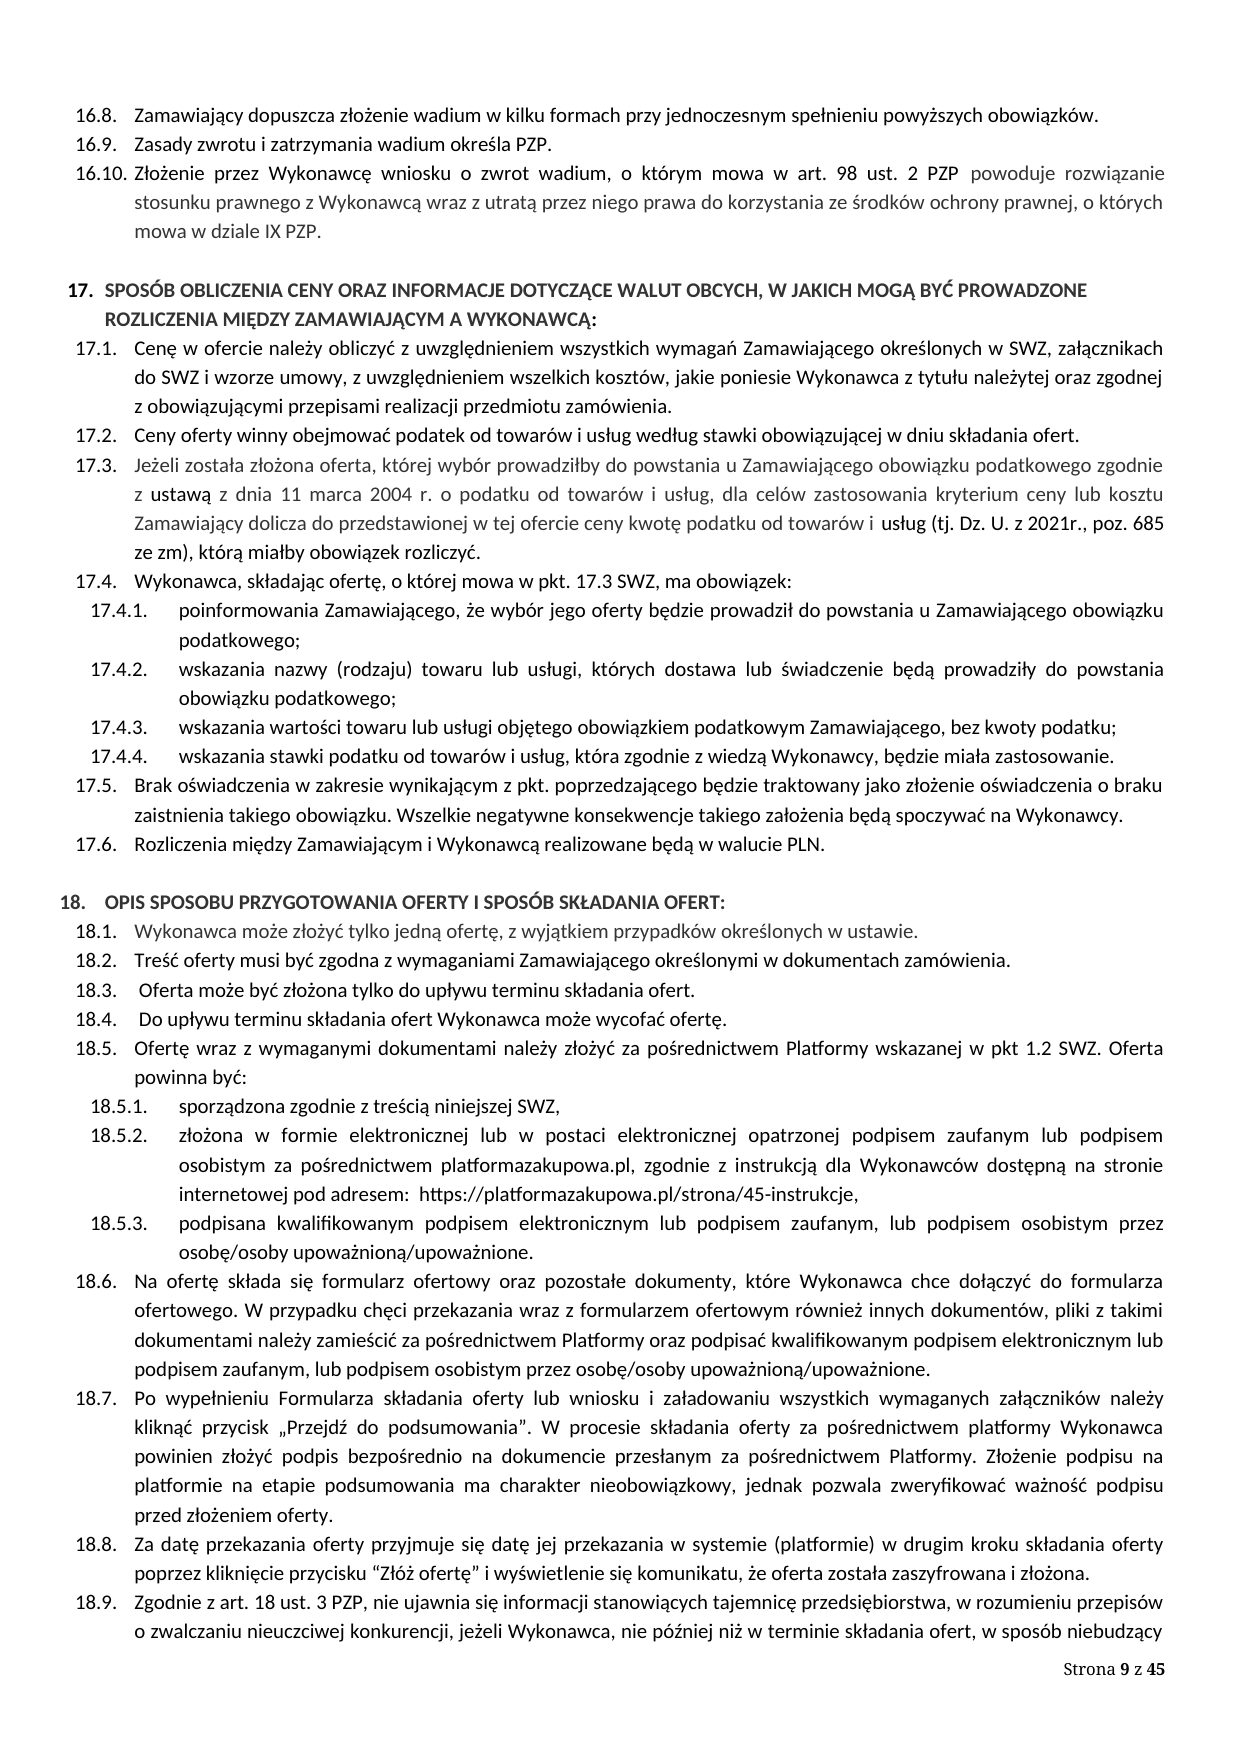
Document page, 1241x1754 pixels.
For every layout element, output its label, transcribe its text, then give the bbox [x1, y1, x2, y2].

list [75, 1589, 1165, 1644]
list Na ofertę składa się formularz ofertowy oraz pozostałe dokumenty, które Wykonawca chce dołączyć do formularza ofertowego. W przypadku chęci przekazania wraz z formularzem ofertowym również innych dokumentów, pliki z takimi dokumentami należy zamieścić za pośrednictwem Platformy oraz podpisać kwalifikowanym podpisem elektronicznym lub podpisem zaufanym, lub podpisem osobistym przez osobę/osoby upoważnioną/upoważnione. [75, 1268, 1165, 1381]
list Zasady zwrotu i zatrzymania wadium określa PZP. [75, 131, 1165, 156]
list Wykonawca, składając ofertę, o której mowa w pkt. 17.3 SWZ, ma obowiązek: [75, 568, 1165, 594]
list wskazania stawki podatku od towarów i usług, która zgodnie z wiedzą Wykonawcy, będzie miała zastosowanie. [90, 743, 1165, 769]
list złożona w formie elektronicznej lub w postaci elektronicznej opatrzonej podpisem zaufanym lub podpisem osobistym za pośrednictwem platformazakupowa.pl, zgodnie z instrukcją dla Wykonawców dostępną na stronie internetowej pod adresem: https://platformazakupowa.pl/strona/45-instrukcje, [90, 1123, 1165, 1206]
list Ofertę wraz z wymaganymi dokumentami należy złożyć za pośrednictwem Platformy wskazanej w pkt 1.2 SWZ. Oferta powinna być: [75, 1035, 1165, 1090]
list poinformowania Zamawiającego, że wybór jego oferty będzie prowadził do powstania u Zamawiającego obowiązku podatkowego; [90, 598, 1165, 652]
list Wykonawca może złożyć tylko jedną ofertę, z wyjątkiem przypadków określonych w ustawie. [75, 918, 1165, 944]
list wskazania nazwy (rodzaju) towaru lub usługi, których dostawa lub świadczenie będą prowadziły do powstania obowiązku podatkowego; [90, 656, 1165, 711]
list SPOSÓB OBLICZENIA CENY ORAZ INFORMACJE DOTYCZĄCE WALUT OBCYCH, W JAKICH MOGĄ BYĆ PROWADZONE ROZLICZENIA MIĘDZY ZAMAWIAJĄCYM A WYKONAWCĄ: [67, 277, 1165, 331]
list Za datę przekazania oferty przyjmuje się datę jej przekazania w systemie (platformie) w drugim kroku składania oferty poprzez kliknięcie przycisku “Złóż ofertę” i wyświetlenie się komunikatu, że oferta została zaszyfrowana i złożona. [75, 1531, 1165, 1586]
list Do upływu terminu składania ofert Wykonawca może wycofać ofertę. [75, 1006, 1165, 1031]
list wskazania wartości towaru lub usługi objętego obowiązkiem podatkowym Zamawiającego, bez kwoty podatku; [90, 714, 1165, 740]
list Ceny oferty winny obejmować podatek od towarów i usług według stawki obowiązującej w dniu składania ofert. [75, 423, 1165, 448]
list Oferta może być złożona tylko do upływu terminu składania ofert. [75, 977, 1165, 1002]
list Złożenie przez Wykonawcę wniosku o zwrot wadium, o którym mowa w art. 98 ust. 2 PZP powoduje rozwiązanie stosunku prawnego z Wykonawcą wraz z utratą przez niego prawa do korzystania ze środków ochrony prawnej, o których mowa w dziale IX PZP. [75, 160, 1165, 244]
list podpisana kwalifikowanym podpisem elektronicznym lub podpisem zaufanym, lub podpisem osobistym przez osobę/osoby upoważnioną/upoważnione. [90, 1210, 1165, 1265]
list Rozliczenia między Zamawiającym i Wykonawcą realizowane będą w walucie PLN. [75, 831, 1165, 856]
list Treść oferty musi być zgodna z wymaganiami Zamawiającego określonymi w dokumentach zamówienia. [75, 948, 1165, 973]
list sporządzona zgodnie z treścią niniejszej SWZ, [90, 1093, 1165, 1119]
list Brak oświadczenia w zakresie wynikającym z pkt. poprzedzającego będzie traktowany jako złożenie oświadczenia o braku zaistnienia takiego obowiązku. Wszelkie negatywne konsekwencje takiego założenia będą spoczywać na Wykonawcy. [75, 773, 1165, 827]
list OPIS SPOSOBU PRZYGOTOWANIA OFERTY I SPOSÓB SKŁADANIA OFERT: [59, 889, 1165, 915]
list Cenę w ofercie należy obliczyć z uwzględnieniem wszystkich wymagań Zamawiającego określonych w SWZ, załącznikach do SWZ i wzorze umowy, z uwzględnieniem wszelkich kosztów, jakie poniesie Wykonawca z tytułu należytej oraz zgodnej z obowiązującymi przepisami realizacji przedmiotu zamówienia. [75, 335, 1165, 419]
list Zamawiający dopuszcza złożenie wadium w kilku formach przy jednoczesnym spełnieniu powyższych obowiązków. [75, 102, 1165, 127]
list Po wypełnieniu Formularza składania oferty lub wniosku i załadowaniu wszystkich wymaganych załączników należy kliknąć przycisk „Przejdź do podsumowania”. W procesie składania oferty za pośrednictwem platformy Wykonawca powinien złożyć podpis bezpośrednio na dokumencie przesłanym za pośrednictwem Platformy. Złożenie podpisu na platformie na etapie podsumowania ma charakter nieobowiązkowy, jednak pozwala zweryfikować ważność podpisu przed złożeniem oferty. [75, 1385, 1165, 1527]
list Jeżeli została złożona oferta, której wybór prowadziłby do powstania u Zamawiającego obowiązku podatkowego zgodnie z ustawą z dnia 11 marca 2004 r. o podatku od towarów i usług, dla celów zastosowania kryterium ceny lub kosztu Zamawiający dolicza do przedstawionej w tej ofercie ceny kwotę podatku od towarów i usług (tj. Dz. U. z 2021r., poz. 685 ze zm), którą miałby obowiązek rozliczyć. [75, 452, 1165, 565]
